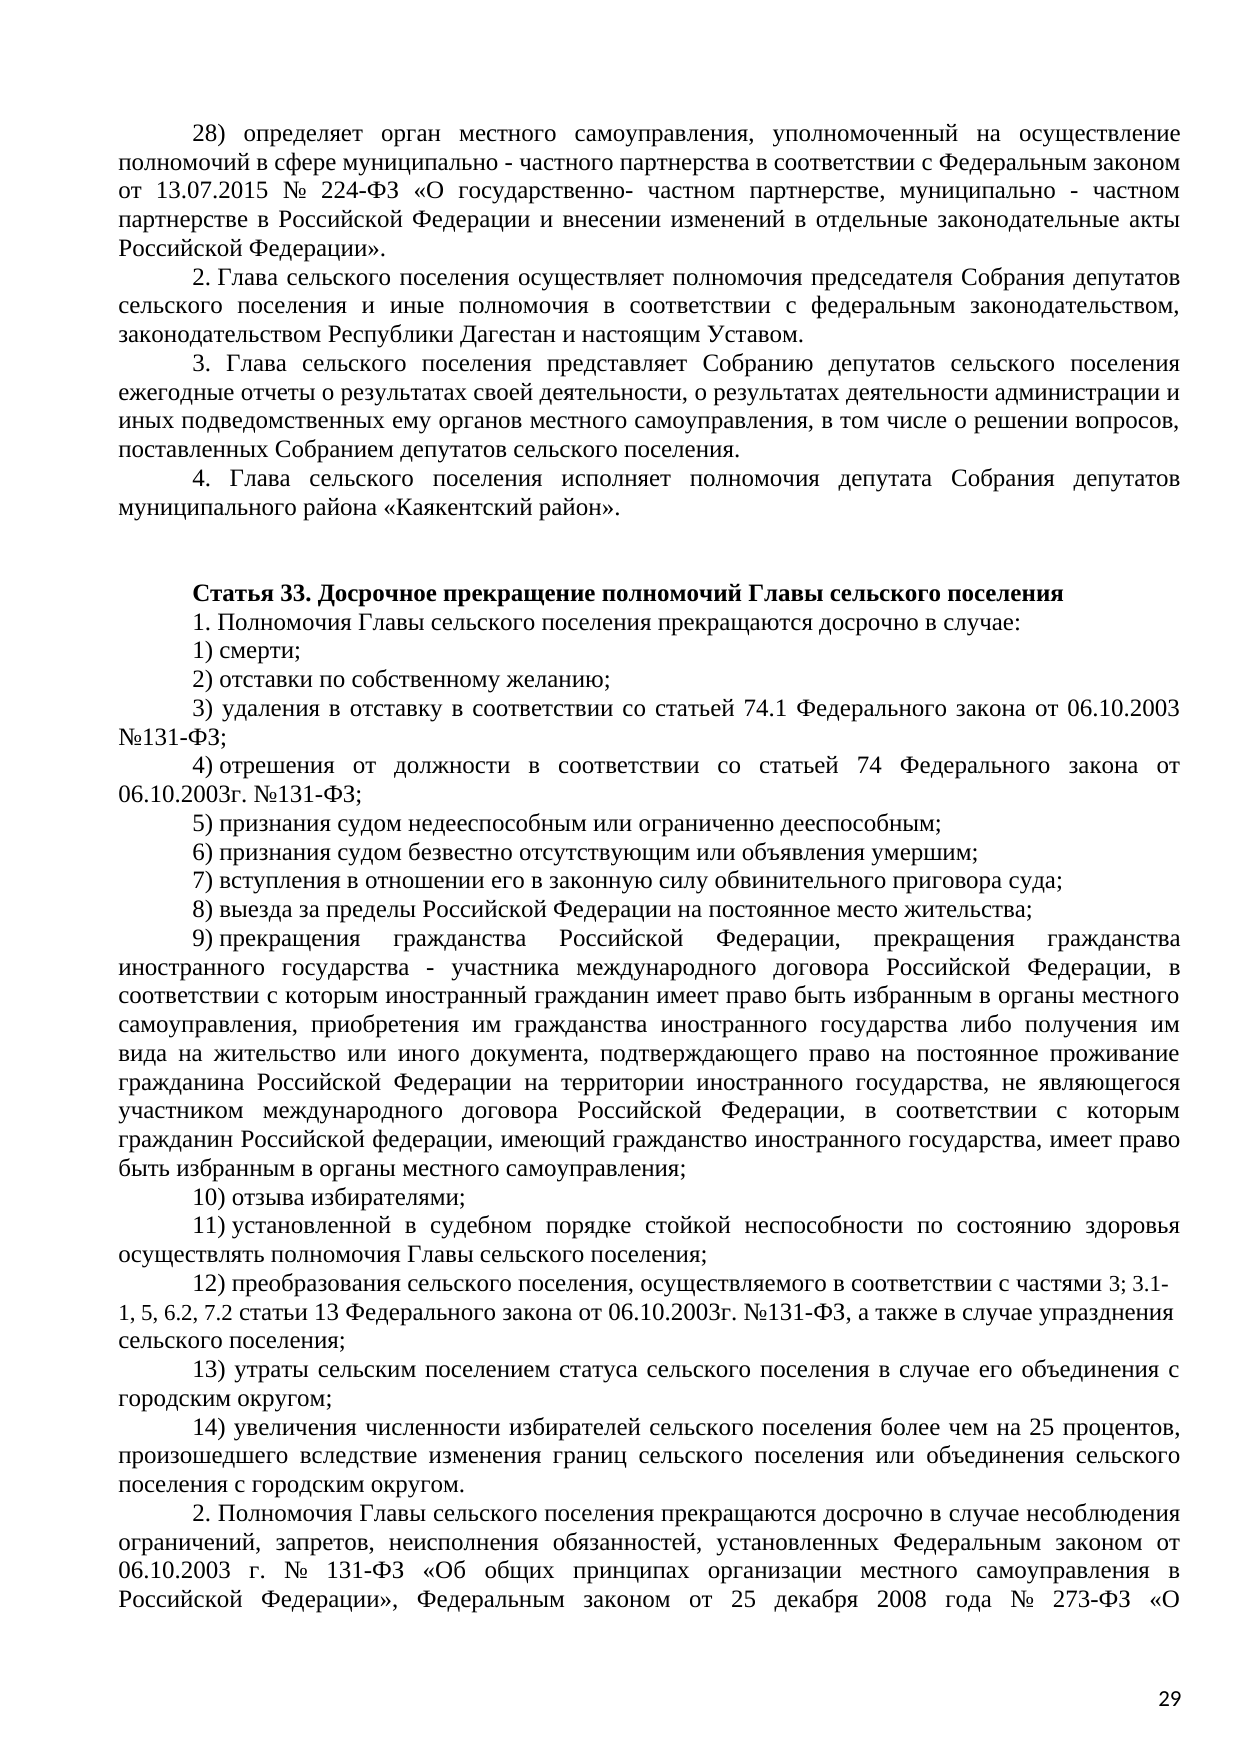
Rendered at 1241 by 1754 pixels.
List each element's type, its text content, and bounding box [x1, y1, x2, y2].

text 10) отзыва избирателями; [118, 1182, 1181, 1211]
text 4) отрешения от должности в соответствии со статьей 74 Федерального закона от 06.10.2003г. №131-ФЗ; [118, 751, 1181, 808]
text 1) смерти; [118, 636, 1181, 664]
text 7) вступления в отношении его в законную силу обвинительного приговора суда; [118, 866, 1181, 894]
text 5) признания судом недееспособным или ограниченно дееспособным; [118, 808, 1181, 837]
text 3. Глава сельского поселения представляет Собранию депутатов сельского поселения ежегодные отчеты о результатах своей деятельности, о результатах деятельности администрации и иных подведомственных ему органов местного самоуправления, в том числе о решении вопросов, поставленных Собранием депутатов сельского поселения. [118, 348, 1181, 463]
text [118, 1498, 1181, 1613]
text 8) выезда за пределы Российской Федерации на постоянное место жительства; [118, 894, 1181, 923]
text 4. Глава сельского поселения исполняет полномочия депутата Собрания депутатов муниципального района «Каякентский район». [118, 463, 1181, 521]
text 1. Полномочия Главы сельского поселения прекращаются досрочно в случае: [118, 607, 1181, 636]
text 28) определяет орган местного самоуправления, уполномоченный на осуществление полномочий в сфере муниципально - частного партнерства в соответствии с Федеральным законом от 13.07.2015 № 224-ФЗ «О государственно- частном партнерстве, муниципально - частном партнерстве в Российской Федерации и внесении изменений в отдельные законодательные акты Российской Федерации». [118, 118, 1181, 262]
text 14) увеличения численности избирателей сельского поселения более чем на 25 процентов, произошедшего вследствие изменения границ сельского поселения или объединения сельского поселения с городским округом. [118, 1412, 1181, 1498]
text Статья 33. Досрочное прекращение полномочий Главы сельского поселения [118, 578, 1181, 607]
text 11) установленной в судебном порядке стойкой неспособности по состоянию здоровья осуществлять полномочия Главы сельского поселения; [118, 1211, 1181, 1268]
text 2) отставки по собственному желанию; [118, 664, 1181, 693]
text 9) прекращения гражданства Российской Федерации, прекращения гражданства иностранного государства - участника международного договора Российской Федерации, в соответствии с которым иностранный гражданин имеет право быть избранным в органы местного самоуправления, приобретения им гражданства иностранного государства либо получения им вида на жительство или иного документа, подтверждающего право на постоянное проживание гражданина Российской Федерации на территории иностранного государства, не являющегося участником международного договора Российской Федерации, в соответствии с которым гражданин Российской федерации, имеющий гражданство иностранного государства, имеет право быть избранным в органы местного самоуправления; [118, 923, 1181, 1182]
text 13) утраты сельским поселением статуса сельского поселения в случае его объединения с городским округом; [118, 1354, 1181, 1412]
text 3) удаления в отставку в соответствии со статьей 74.1 Федерального закона от 06.10.2003 №131-ФЗ; [118, 693, 1181, 751]
text 2. Глава сельского поселения осуществляет полномочия председателя Собрания депутатов сельского поселения и иные полномочия в соответствии с федеральным законодательством, законодательством Республики Дагестан и настоящим Уставом. [118, 262, 1181, 348]
text 6) признания судом безвестно отсутствующим или объявления умершим; [118, 837, 1181, 866]
text 12) преобразования сельского поселения, осуществляемого в соответствии с частями 3; 3.1-1, 5, 6.2, 7.2 статьи 13 Федерального закона от 06.10.2003г. №131-ФЗ, а также в случае упразднения сельского поселения; [118, 1268, 1181, 1354]
